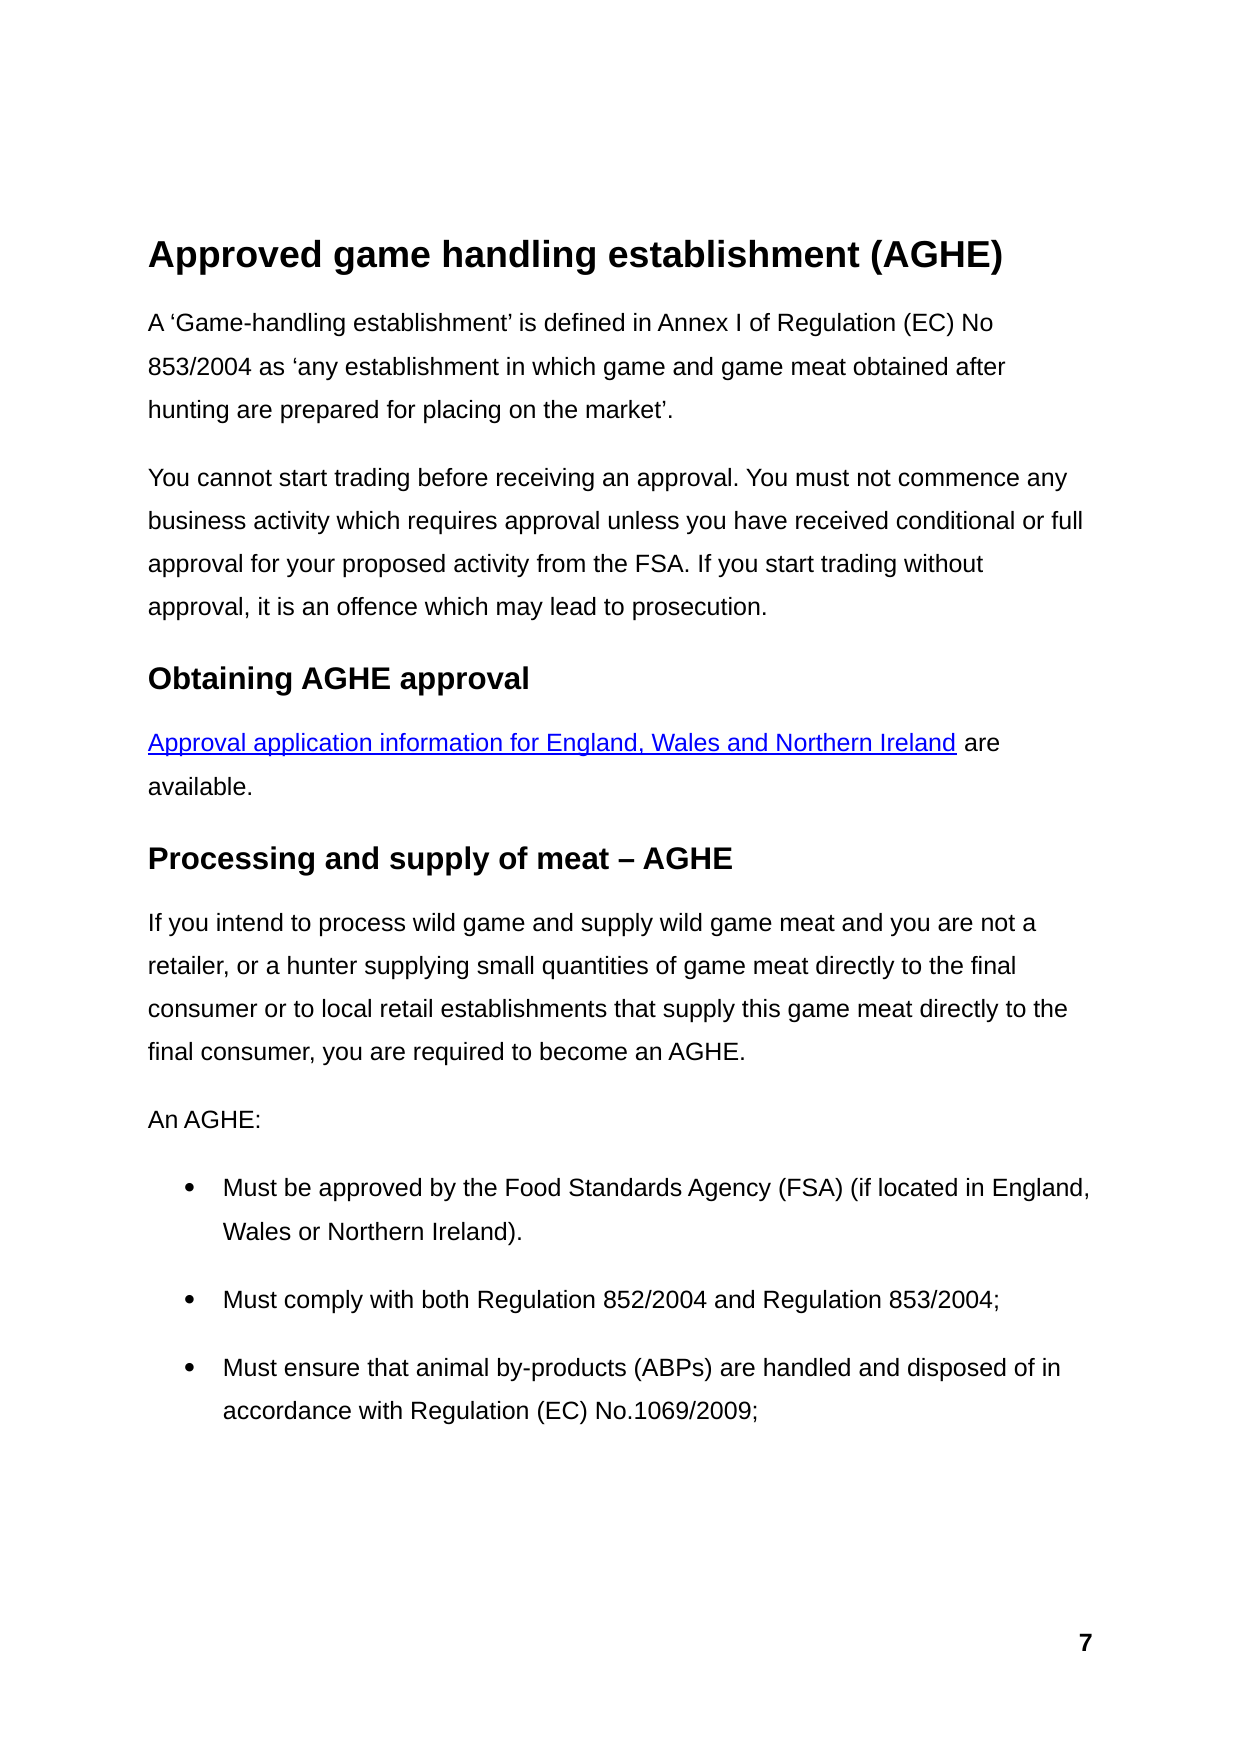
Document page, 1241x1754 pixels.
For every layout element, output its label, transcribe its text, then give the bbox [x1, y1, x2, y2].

list Must comply with both Regulation 852/2004 and Regulation 853/2004; [185, 1285, 1092, 1314]
subtitle Processing and supply of meat – AGHE [148, 840, 1092, 876]
text If you intend to process wild game and supply wild game meat and you are not a retailer, or a hunter supplying small quantities of game meat directly to the final consumer or to local retail establishments that supply this game meat directly to the final consumer, you are required to become an AGHE. [148, 908, 1092, 1066]
list Must ensure that animal by-products (ABPs) are handled and disposed of in accordance with Regulation (EC) No.1069/2009; [185, 1353, 1092, 1425]
subtitle Obtaining AGHE approval [148, 660, 1092, 696]
text An AGHE: [148, 1105, 1092, 1134]
list Must be approved by the Food Standards Agency (FSA) (if located in England, Wales or Northern Ireland). [185, 1173, 1092, 1245]
text You cannot start trading before receiving an approval. You must not commence any business activity which requires approval unless you have received conditional or full approval for your proposed activity from the FSA. If you start trading without approval, it is an offence which may lead to prosecution. [148, 463, 1092, 621]
text Approval application information for England, Wales and Northern Ireland are available. [148, 728, 1092, 800]
text A ‘Game-handling establishment’ is defined in Annex I of Regulation (EC) No 853/2004 as ‘any establishment in which game and game meat obtained after hunting are prepared for placing on the market’. [148, 308, 1092, 423]
subtitle Approved game handling establishment (AGHE) [148, 232, 1092, 275]
